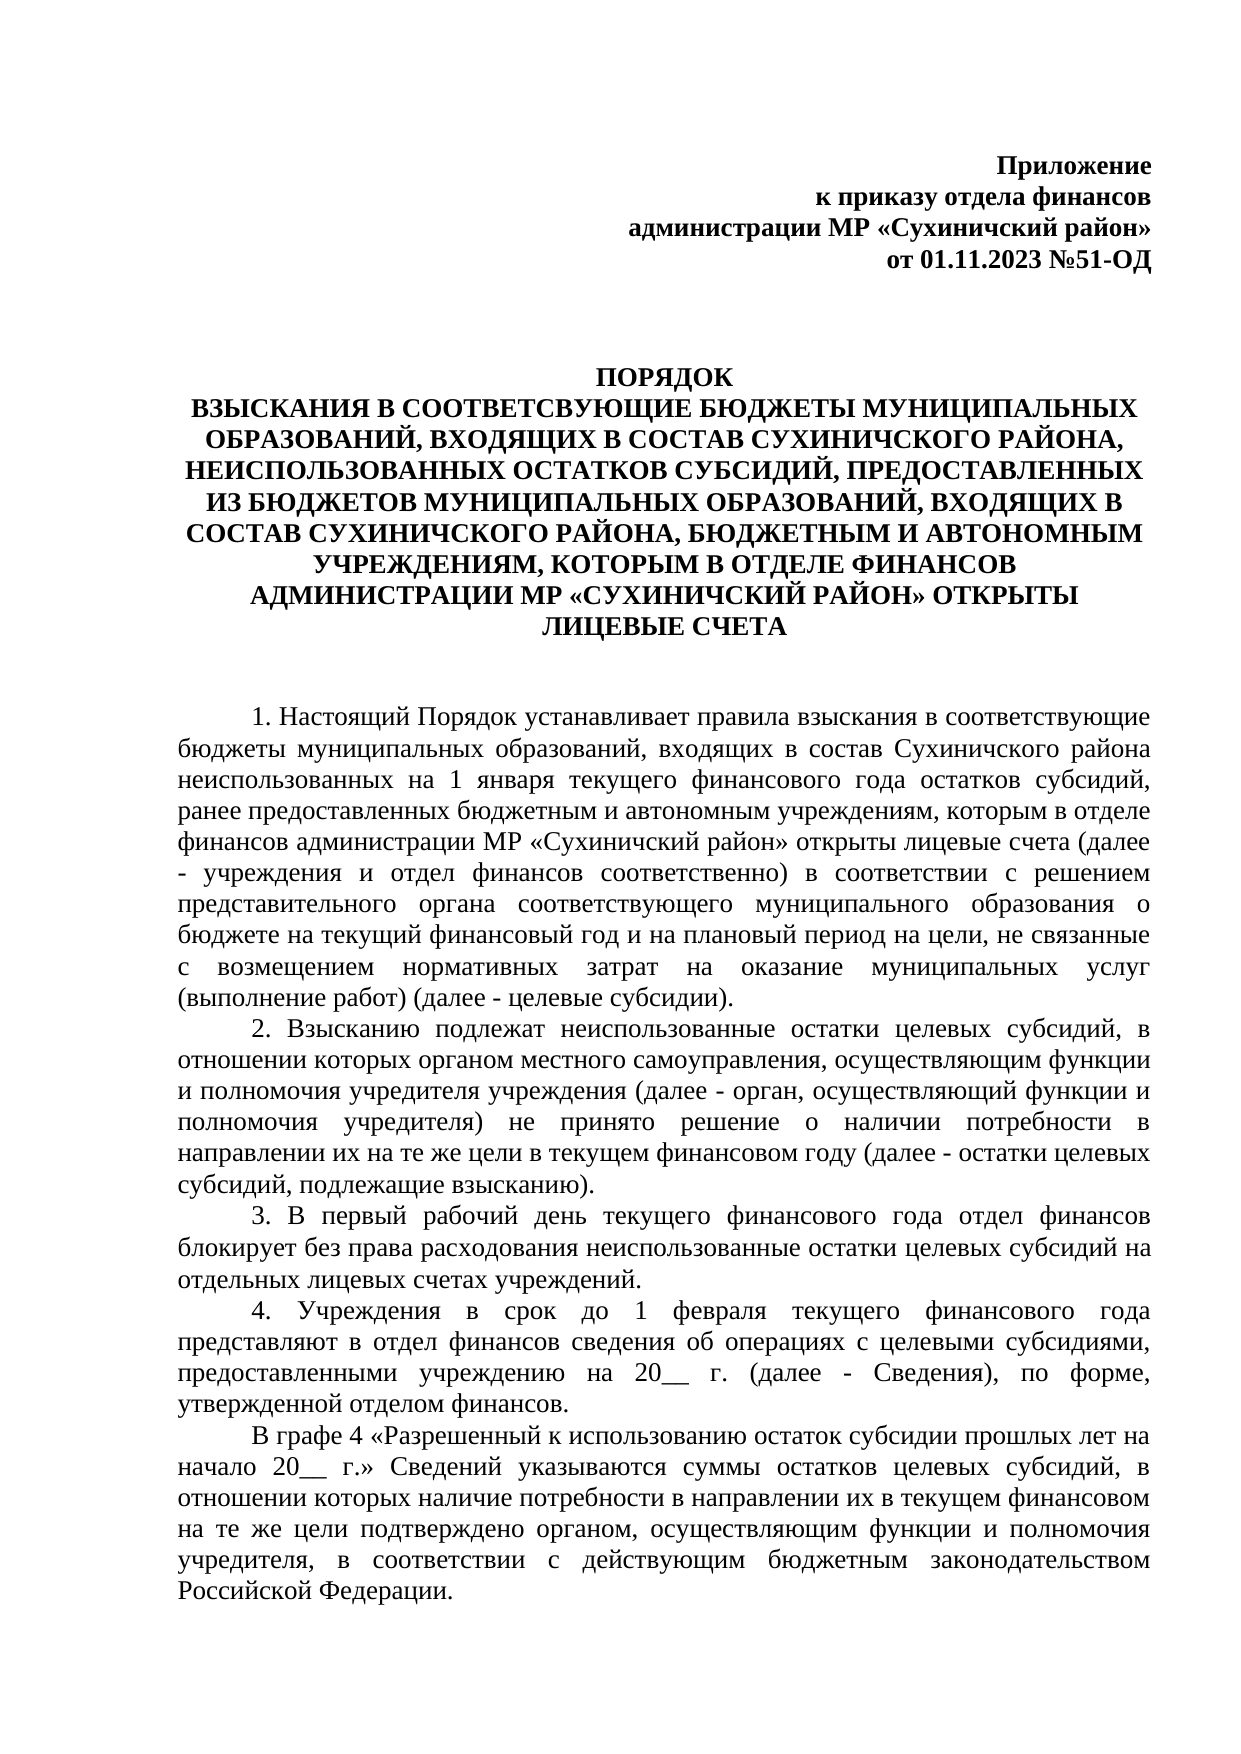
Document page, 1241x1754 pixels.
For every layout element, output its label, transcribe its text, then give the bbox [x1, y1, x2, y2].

text Приложение [177, 149, 1152, 180]
text администрации МР «Сухиничский район» [177, 212, 1152, 243]
text 3. В первый рабочий день текущего финансового года отдел финансов блокирует без права расходования неиспользованные остатки целевых субсидий на отдельных лицевых счетах учреждений. [177, 1199, 1152, 1294]
text к приказу отдела финансов [177, 180, 1152, 212]
text от 01.11.2023 №51-ОД [177, 243, 1152, 274]
text 4. Учреждения в срок до 1 февраля текущего финансового года представляют в отдел финансов сведения об операциях с целевыми субсидиями, предоставленными учреждению на 20__ г. (далее - Сведения), по форме, утвержденной отделом финансов. [177, 1294, 1152, 1419]
text 1. Настоящий Порядок устанавливает правила взыскания в соответствующие бюджеты муниципальных образований, входящих в состав Сухиничского района неиспользованных на 1 января текущего финансового года остатков субсидий, ранее предоставленных бюджетным и автономным учреждениям, которым в отделе финансов администрации МР «Сухиничский район» открыты лицевые счета (далее - учреждения и отдел финансов соответственно) в соответствии с решением представительного органа соответствующего муниципального образования о бюджете на текущий финансовый год и на плановый период на цели, не связанные с возмещением нормативных затрат на оказание муниципальных услуг (выполнение работ) (далее - целевые субсидии). [177, 701, 1152, 1012]
text В графе 4 «Разрешенный к использованию остаток субсидии прошлых лет на начало 20__ г.» Сведений указываются суммы остатков целевых субсидий, в отношении которых наличие потребности в направлении их в текущем финансовом на те же цели подтверждено органом, осуществляющим функции и полномочия учредителя, в соответствии с действующим бюджетным законодательством Российской Федерации. [177, 1419, 1152, 1606]
text 2. Взысканию подлежат неиспользованные остатки целевых субсидий, в отношении которых органом местного самоуправления, осуществляющим функции и полномочия учредителя учреждения (далее - орган, осуществляющий функции и полномочия учредителя) не принято решение о наличии потребности в направлении их на те же цели в текущем финансовом году (далее - остатки целевых субсидий, подлежащие взысканию). [177, 1012, 1152, 1199]
title ПОРЯДОК [177, 361, 1152, 392]
title ВЗЫСКАНИЯ в СООТВЕТСВУЮЩИЕ бюджеты МУНИЦИПАЛЬНЫХ ОБРАЗОВАНИЙ, входящиХ в состав сУХИНИЧСКОГО РАЙОНА, неиспользованных остатков субсидий, предоставленных из бюджетов МУНИЦИПАЛЬНЫХ ОБРАЗОВАНИЙ, входящих в состав сУХИНИЧСКОГО района, бюджетным и автономным учреждениям, которым в отделе финансов администрации мр «сУХИНИЧСКИЙ РАЙОН» открыты лицевые счета [177, 392, 1152, 641]
